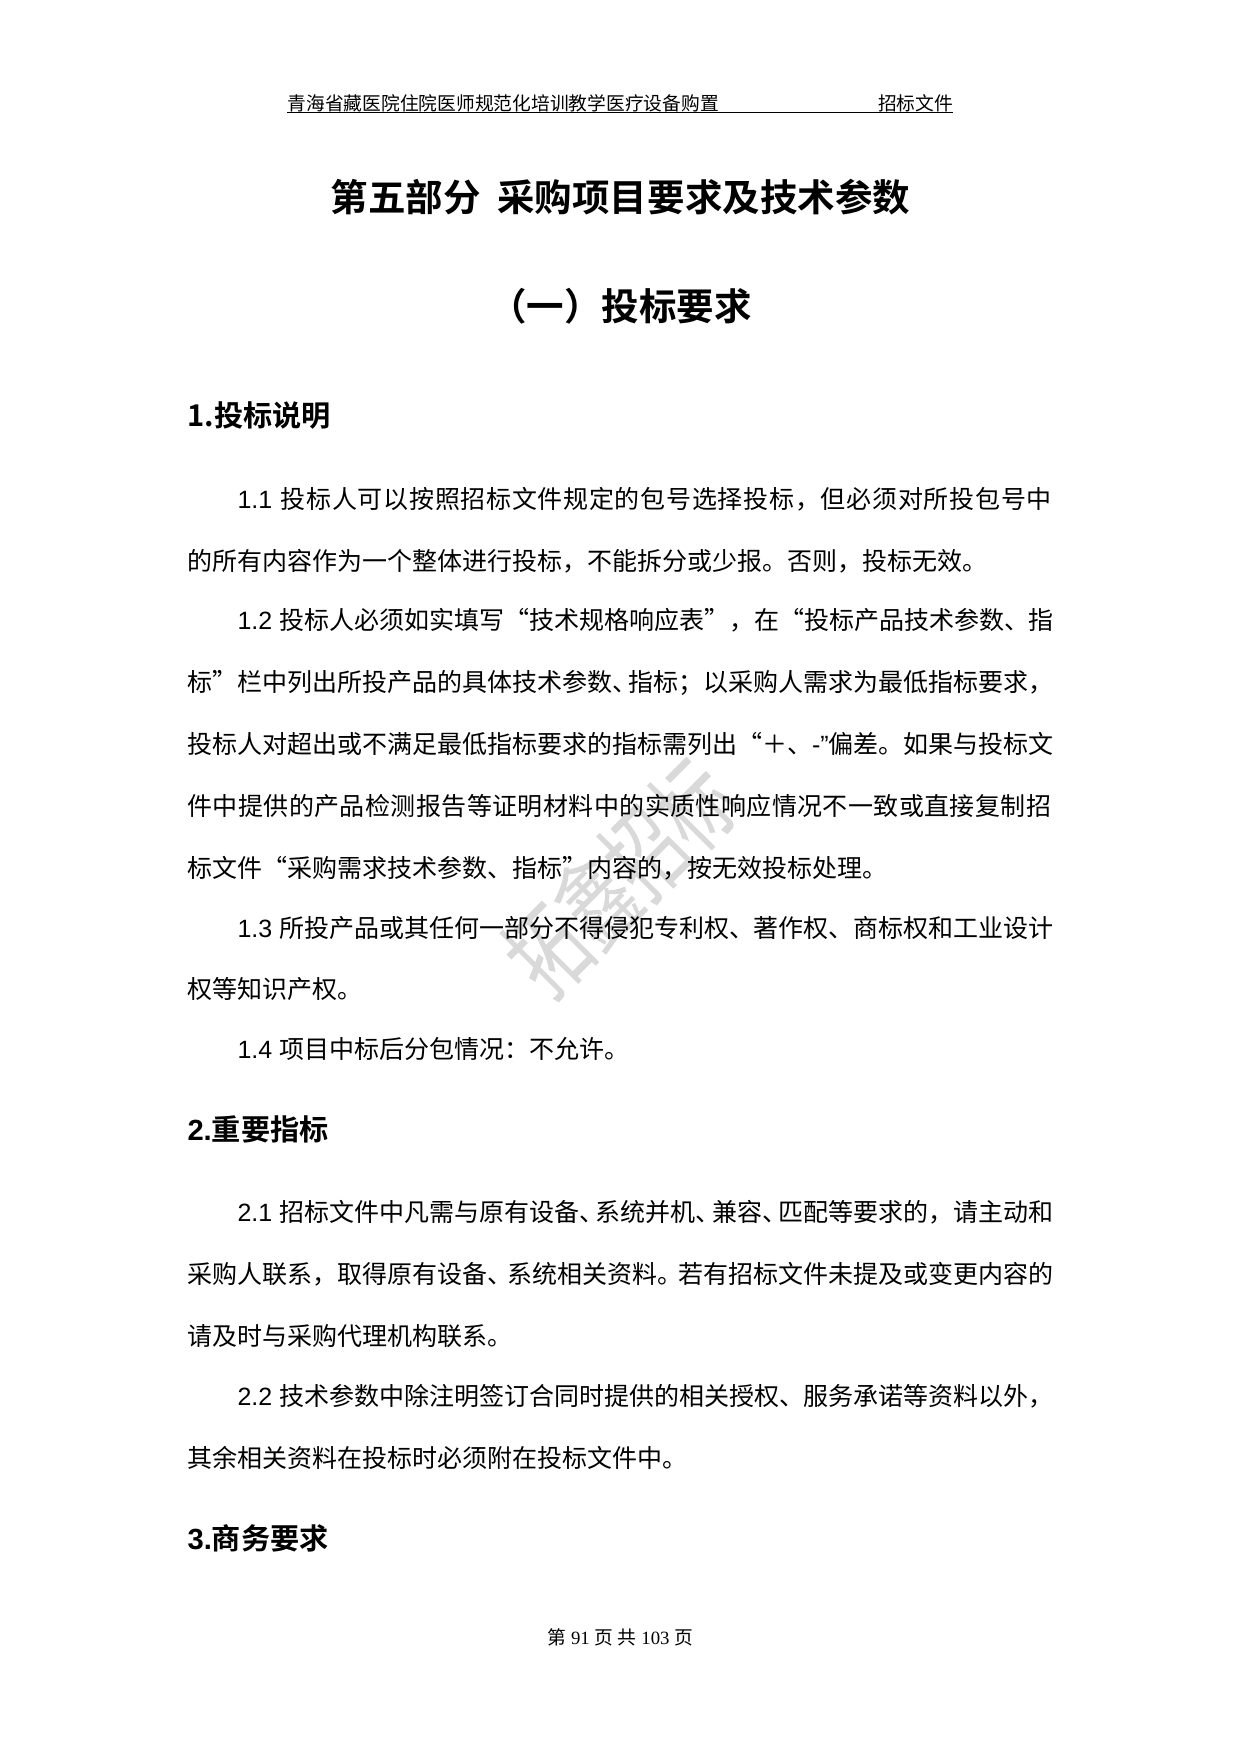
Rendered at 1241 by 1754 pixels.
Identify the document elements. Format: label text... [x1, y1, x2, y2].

text 1.1 投标人可以按照招标文件规定的包号选择投标，但必须对所投包号中的所有内容作为一个整体进行投标，不能拆分或少报。否则，投标无效。 [187, 477, 1053, 580]
subtitle 1.投标说明 [187, 373, 1053, 456]
subtitle 2.重要指标 [187, 1086, 1053, 1169]
subtitle 3.商务要求 [187, 1495, 1053, 1578]
text 1.4 项目中标后分包情况：不允许。 [187, 1027, 1053, 1068]
text 1.3 所投产品或其任何一部分不得侵犯专利权、著作权、商标权和工业设计权等知识产权。 [187, 906, 1053, 1009]
subtitle （一）投标要求 [187, 263, 1053, 346]
text 2.1 招标文件中凡需与原有设备、系统并机、兼容、匹配等要求的，请主动和采购人联系，取得原有设备、系统相关资料。若有招标文件未提及或变更内容的，请及时与采购代理机构联系。 [187, 1190, 1053, 1356]
text 1.2 投标人必须如实填写“技术规格响应表”，在“投标产品技术参数、指标”栏中列出所投产品的具体技术参数、指标；以采购人需求为最低指标要求，投标人对超出或不满足最低指标要求的指标需列出“＋、-”偏差。如果与投标文件中提供的产品检测报告等证明材料中的实质性响应情况不一致或直接复制招标文件“采购需求技术参数、指标”内容的，按无效投标处理。 [187, 598, 1053, 887]
text 2.2 技术参数中除注明签订合同时提供的相关授权、服务承诺等资料以外，其余相关资料在投标时必须附在投标文件中。 [187, 1374, 1053, 1477]
subtitle 第五部分 采购项目要求及技术参数 [187, 153, 1053, 236]
